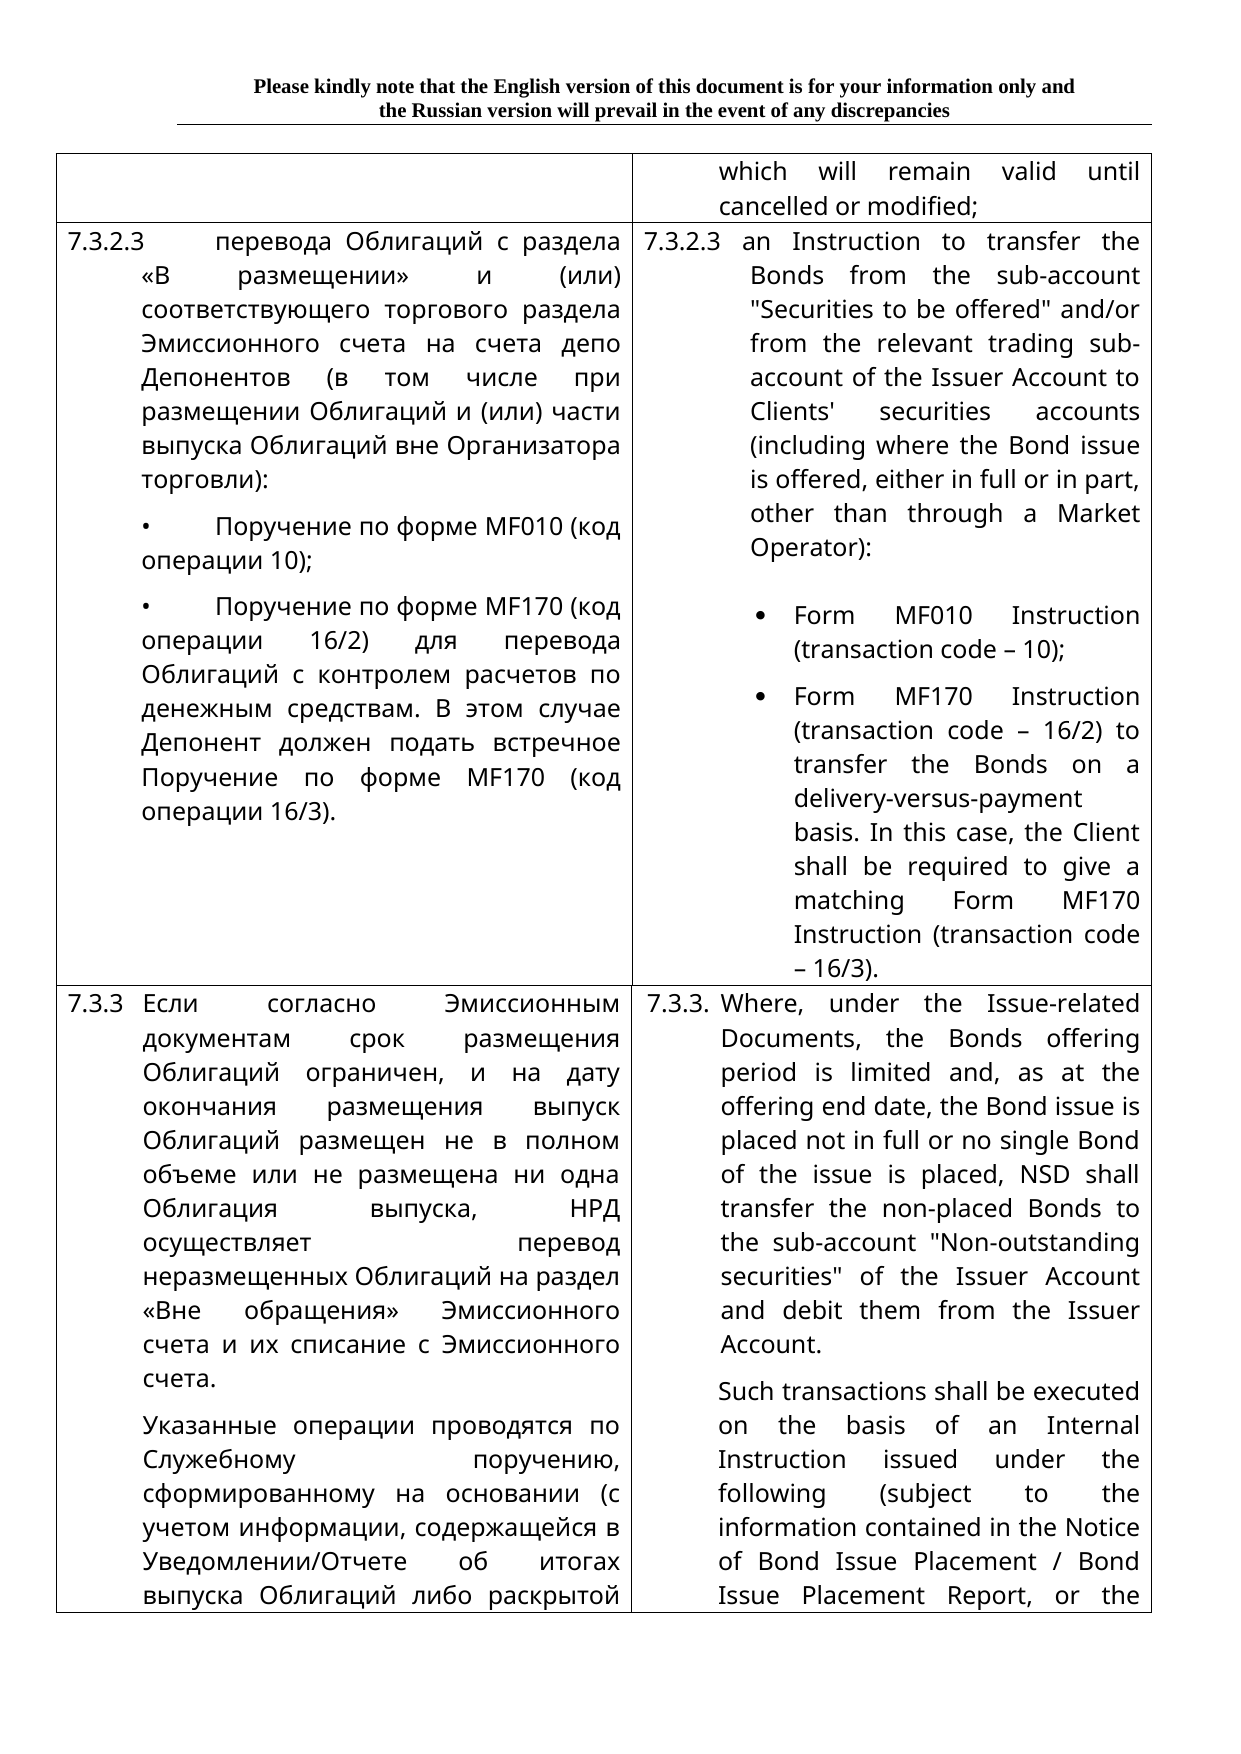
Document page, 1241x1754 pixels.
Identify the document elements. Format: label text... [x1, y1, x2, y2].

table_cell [633, 154, 1151, 222]
table_cell перевода Облигаций с раздела «В размещении» и (или) соответствующего торгового раздела Эмиссионного счета на счета депо Депонентов (в том числе при размещении Облигаций и (или) части выпуска Облигаций вне Организатора торговли): • Поручение по форме MF010 (код операции 10); • Поручение по форме MF170 (код операции 16/2) для перевода Облигаций с контролем расчетов по денежным средствам. В этом случае Депонент должен подать встречное Поручение по форме MF170 (код операции 16/3). [57, 223, 632, 985]
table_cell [632, 986, 1151, 1612]
table_cell 7.3.2.3 an Instruction to transfer the Bonds from the sub-account "Securities to be offered" and/or from the relevant trading sub-account of the Issuer Account to Clients' securities accounts (including where the Bond issue is offered, either in full or in part, other than through a Market Operator): Form MF010 Instruction (transaction code – 10); Form MF170 Instruction (transaction code – 16/2) to transfer the Bonds on a delivery-versus-payment basis. In this case, the Client shall be required to give a matching Form MF170 Instruction (transaction code – 16/3). [633, 223, 1151, 985]
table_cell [57, 986, 631, 1612]
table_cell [57, 154, 632, 222]
